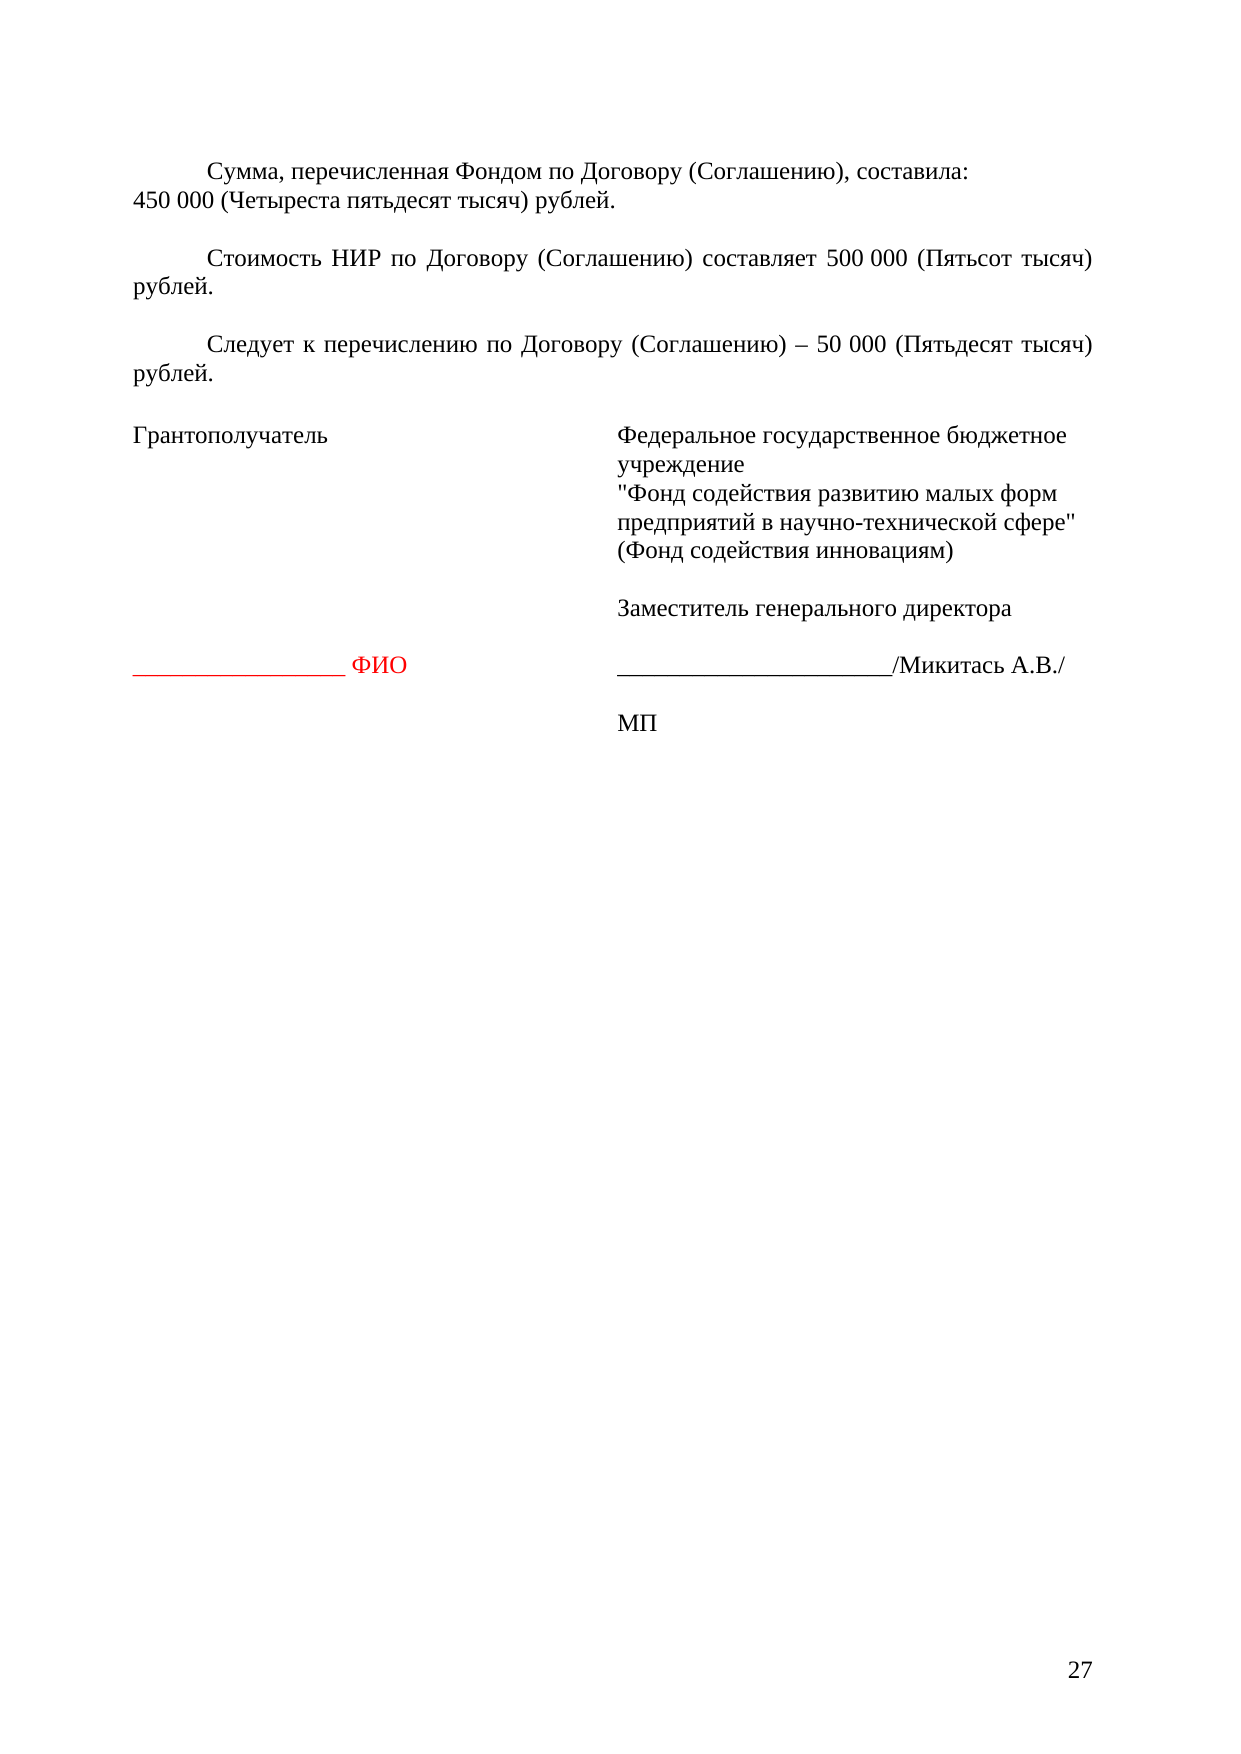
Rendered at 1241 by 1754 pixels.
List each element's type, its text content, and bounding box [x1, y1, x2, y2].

table_header Грантополучатель _________________ ФИО [129, 416, 612, 856]
table_header Федеральное государственное бюджетное учреждение "Фонд содействия развитию малых форм предприятий в научно-технической сфере" (Фонд содействия инновациям) Заместитель генерального директора ______________________/Микитась А.В./ МП [613, 416, 1097, 856]
text Сумма, перечисленная Фондом по Договору (Соглашению), составила: [133, 156, 1093, 185]
text 450 000 (Четыреста пятьдесят тысяч) рублей. [133, 185, 1093, 214]
text Следует к перечислению по Договору (Соглашению) – 50 000 (Пятьдесят тысяч) рублей. [133, 329, 1093, 386]
text Стоимость НИР по Договору (Соглашению) составляет 500 000 (Пятьсот тысяч) рублей. [133, 243, 1093, 300]
